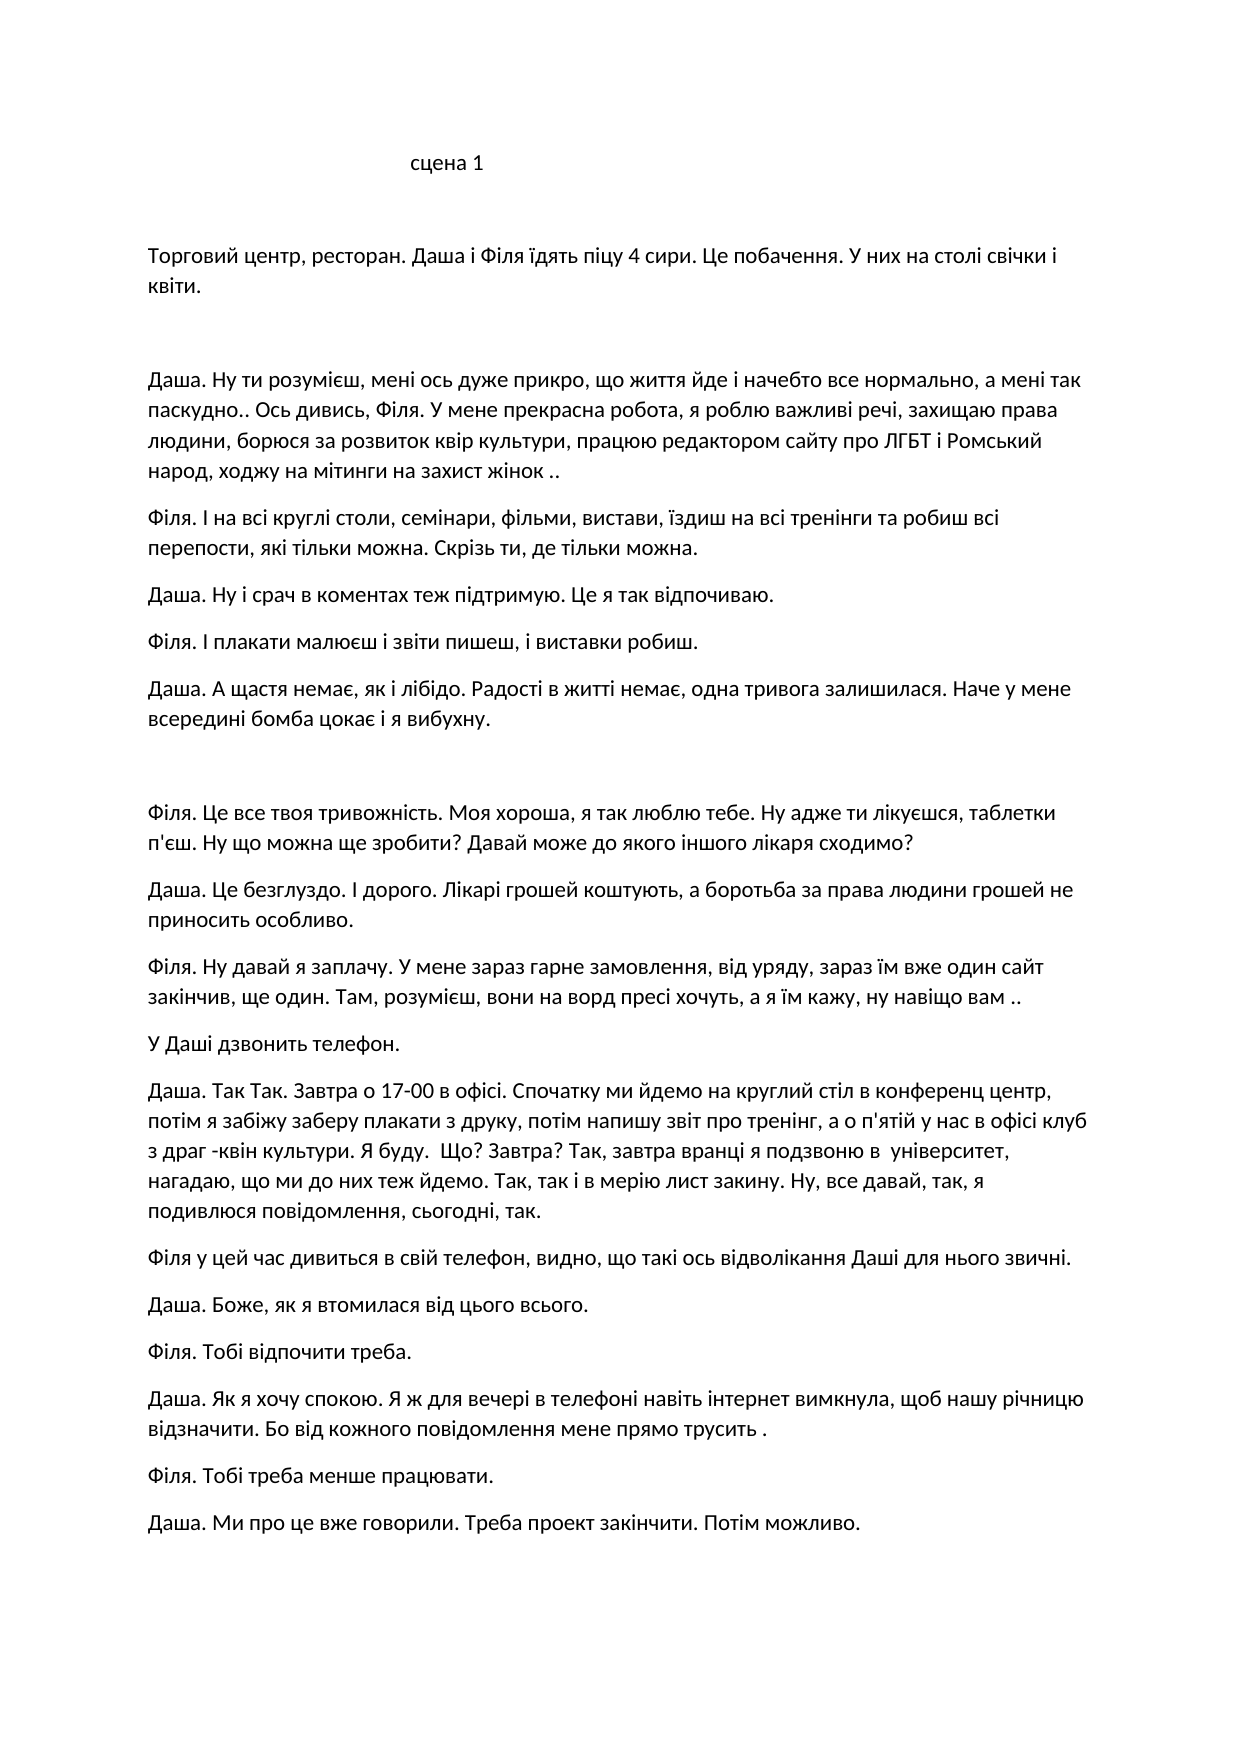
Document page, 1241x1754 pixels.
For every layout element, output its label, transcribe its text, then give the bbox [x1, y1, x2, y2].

text Даша. Ну ти розумієш, мені ось дуже прикро, що життя йде і начебто все нормально, а мені так паскудно.. Ось дивись, Філя. У мене прекрасна робота, я роблю важливі речі, захищаю права людини, борюся за розвиток квір культури, працюю редактором сайту про ЛГБТ і Ромський народ, ходжу на мітинги на захист жінок .. [148, 365, 1093, 484]
text Торговий центр, ресторан. Даша і Філя їдять піцу 4 сири. Це побачення. У них на столі свічки і квіти. [148, 241, 1093, 299]
text Філя у цей час дивиться в свій телефон, видно, що такі ось відволікання Даші для нього звичні. [148, 1243, 1093, 1271]
text Даша. Ми про це вже говорили. Треба проект закінчити. Потім можливо. [148, 1508, 1093, 1536]
text Даша. Так Так. Завтра о 17-00 в офісі. Спочатку ми йдемо на круглий стіл в конференц центр, потім я забіжу заберу плакати з друку, потім напишу звіт про тренінг, а о п'ятій у нас в офісі клуб з драг -квін культури. Я буду. Що? Завтра? Так, завтра вранці я подзвоню в університет, нагадаю, що ми до них теж йдемо. Так, так і в мерію лист закину. Ну, все давай, так, я подивлюся повідомлення, сьогодні, так. [148, 1076, 1093, 1224]
text Філя. Ну давай я заплачу. У мене зараз гарне замовлення, від уряду, зараз їм вже один сайт закінчив, ще один. Там, розумієш, вони на ворд пресі хочуть, а я їм кажу, ну навіщо вам .. [148, 952, 1093, 1010]
text Даша. Ну і срач в коментах теж підтримую. Це я так відпочиваю. [148, 580, 1093, 608]
text Даша. Це безглуздо. І дорого. Лікарі грошей коштують, а боротьба за права людини грошей не приносить особливо. [148, 875, 1093, 933]
text Філя. Це все твоя тривожність. Моя хороша, я так люблю тебе. Ну адже ти лікуєшся, таблетки п'єш. Ну що можна ще зробити? Давай може до якого іншого лікаря сходимо? [148, 798, 1093, 856]
text Даша. Як я хочу спокою. Я ж для вечері в телефоні навіть інтернет вимкнула, щоб нашу річницю відзначити. Бо від кожного повідомлення мене прямо трусить . [148, 1384, 1093, 1442]
text Філя. І на всі круглі столи, семінари, фільми, вистави, їздиш на всі тренінги та робиш всі перепости, які тільки можна. Скрізь ти, де тільки можна. [148, 503, 1093, 561]
text У Даші дзвонить телефон. [148, 1029, 1093, 1057]
text Філя. Тобі відпочити треба. [148, 1337, 1093, 1365]
text Філя. Тобі треба менше працювати. [148, 1461, 1093, 1489]
text Філя. І плакати малюєш і звіти пишеш, і виставки робиш. [148, 627, 1093, 655]
text Даша. Боже, як я втомилася від цього всього. [148, 1290, 1093, 1318]
text сцена 1 [148, 148, 1093, 176]
text Даша. А щастя немає, як і лібідо. Радості в житті немає, одна тривога залишилася. Наче у мене всередині бомба цокає і я вибухну. [148, 674, 1093, 732]
